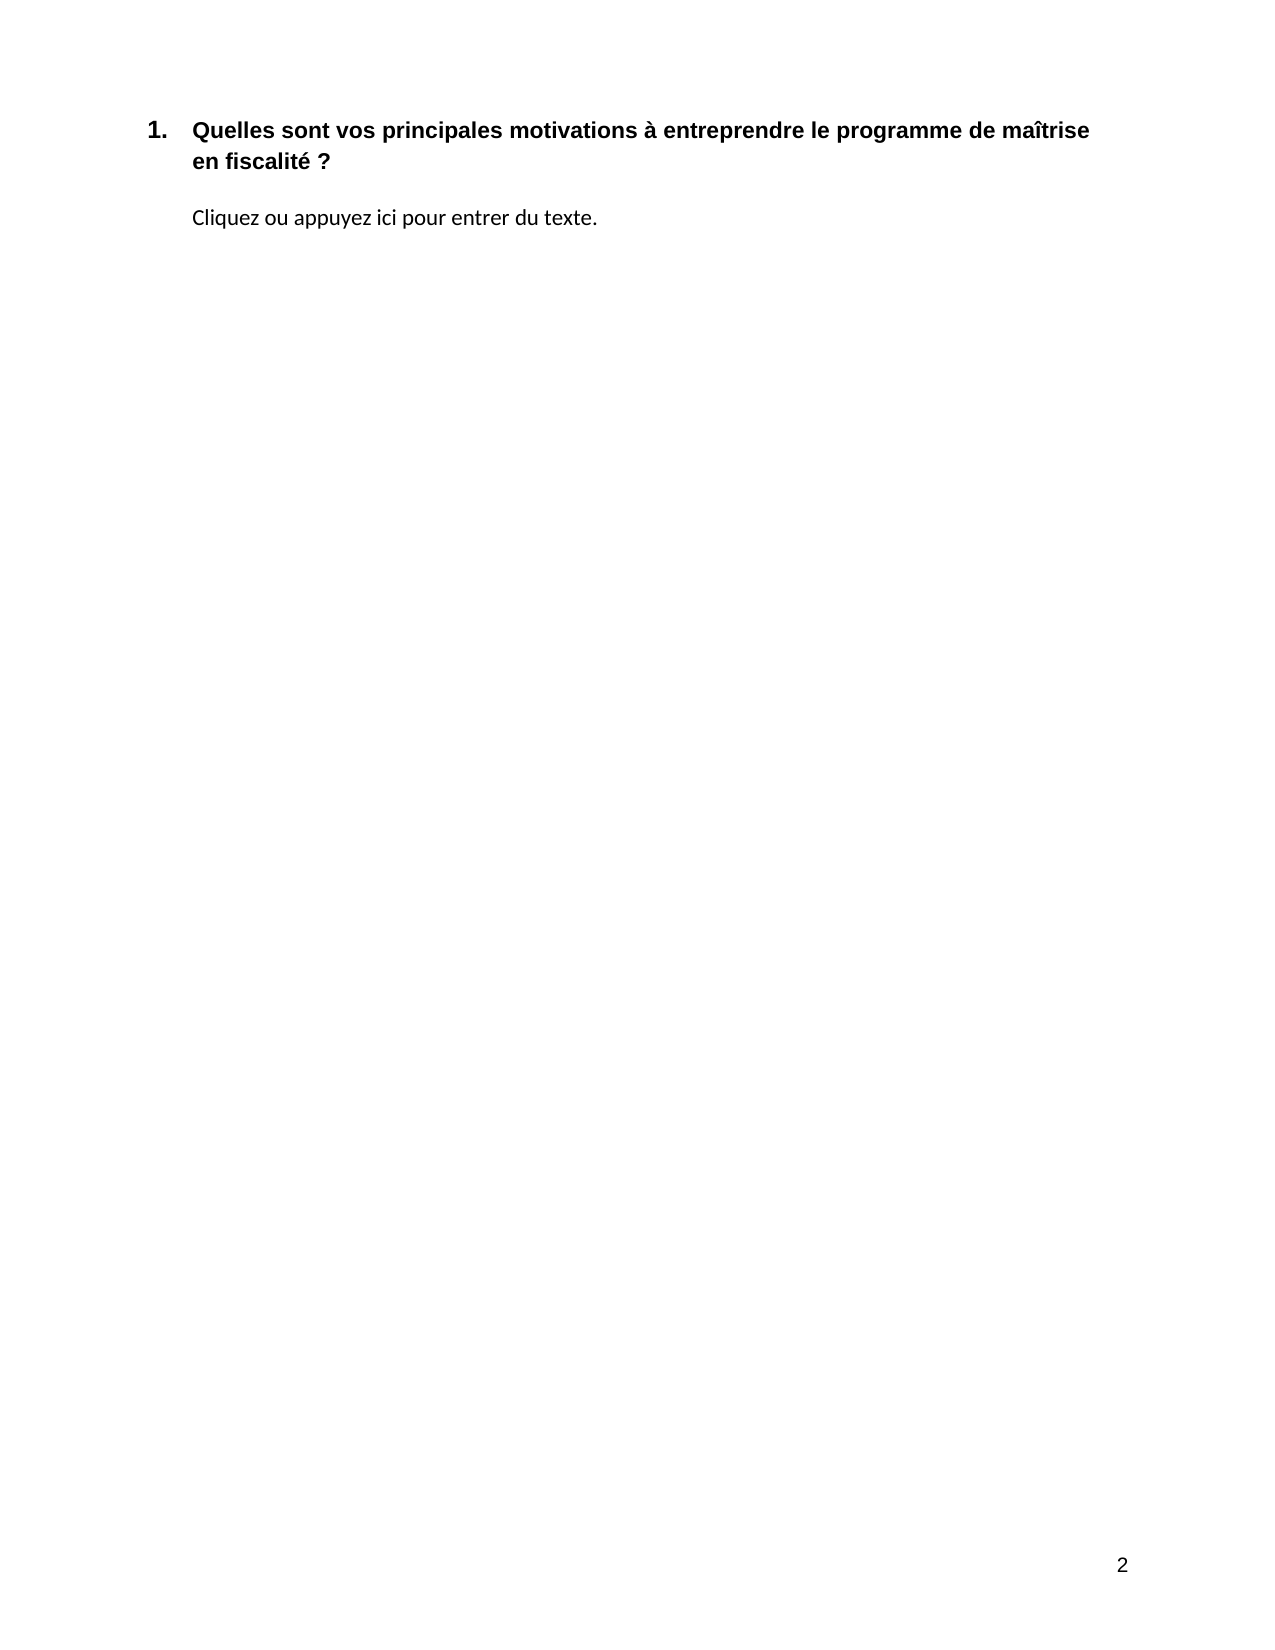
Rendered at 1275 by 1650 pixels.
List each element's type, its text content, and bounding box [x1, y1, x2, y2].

subtitle Quelles sont vos principales motivations à entreprendre le programme de maîtrise en fiscalité ? [147, 115, 1128, 174]
